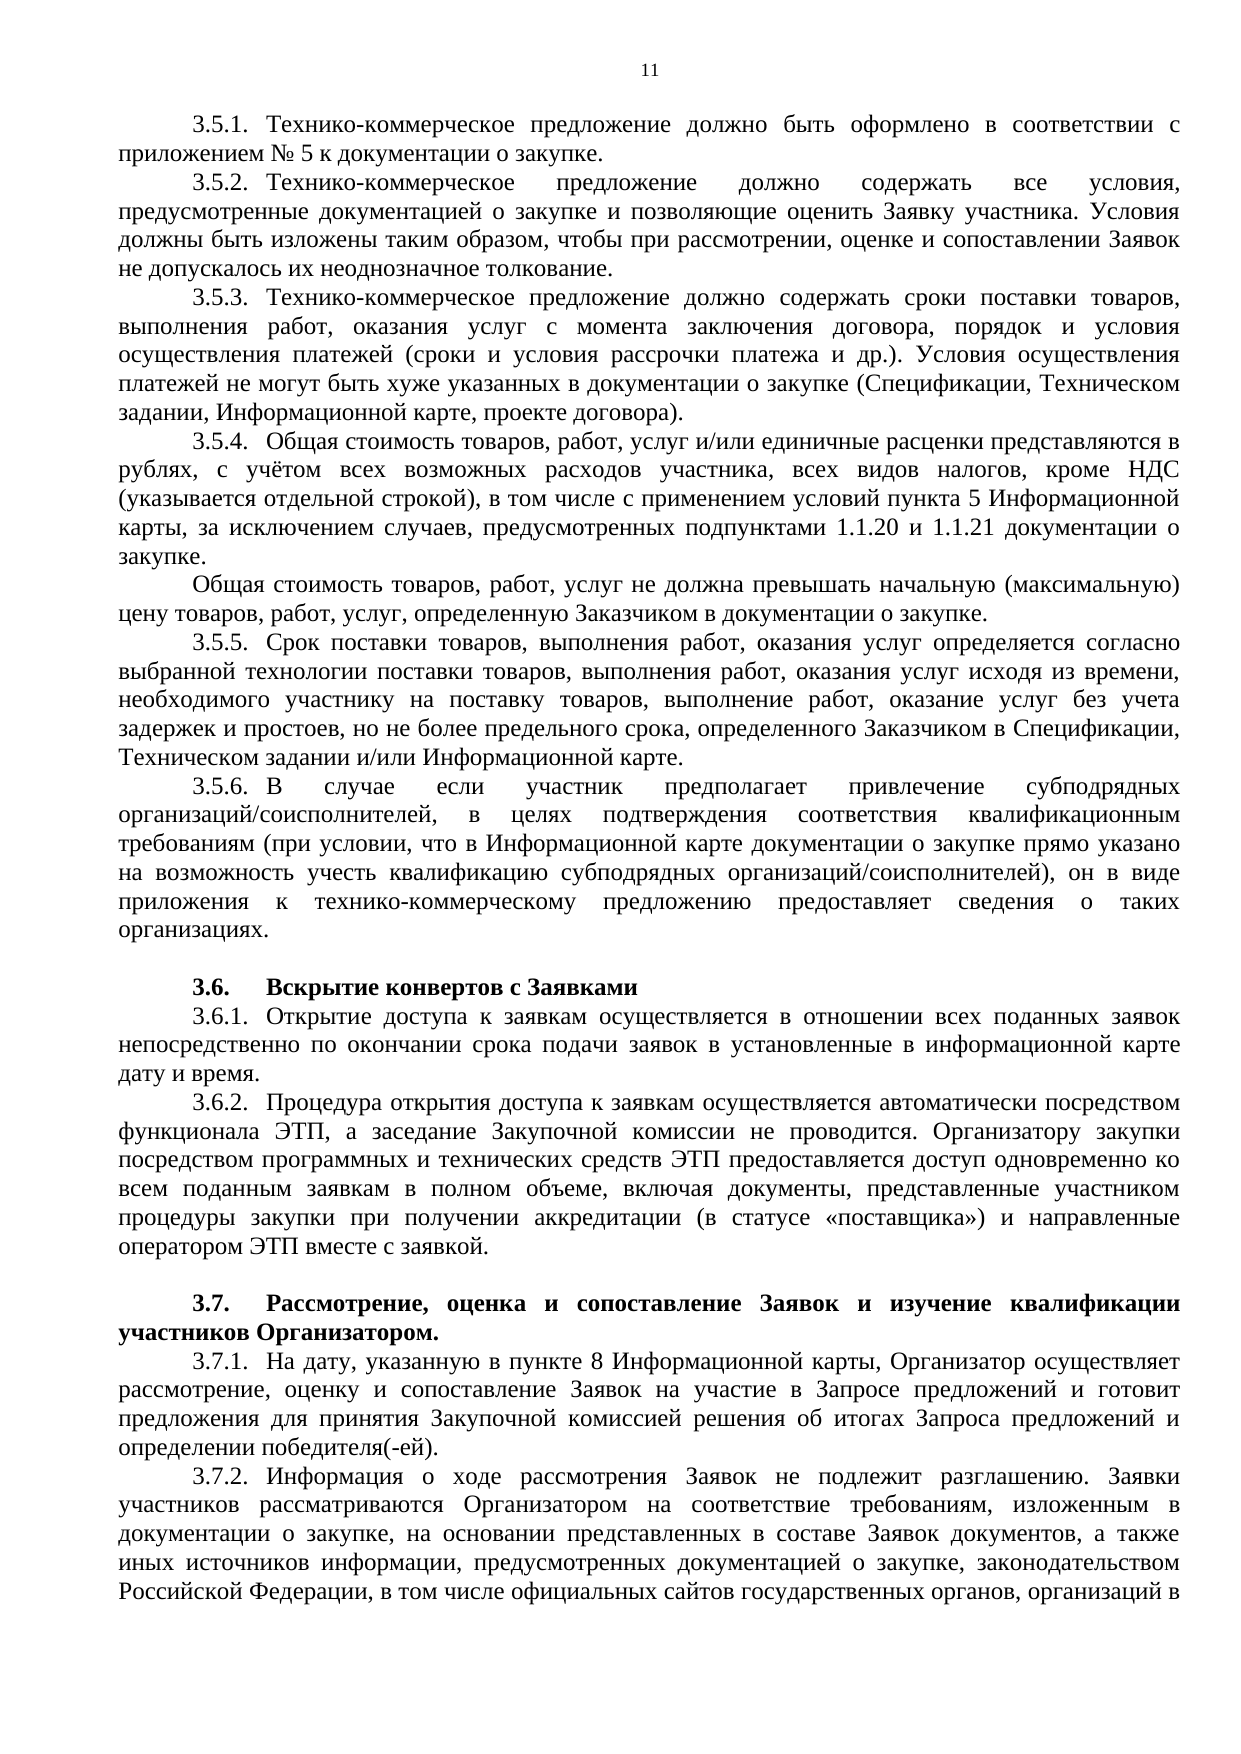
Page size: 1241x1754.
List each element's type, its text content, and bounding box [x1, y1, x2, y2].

list Общая стоимость товаров, работ, услуг и/или единичные расценки представляются в рублях, с учётом всех возможных расходов участника, всех видов налогов, кроме НДС (указывается отдельной строкой), в том числе с применением условий пункта 5 Информационной карты, за исключением случаев, предусмотренных подпунктами 1.1.20 и 1.1.21 документации о закупке. [118, 426, 1181, 569]
list Технико-коммерческое предложение должно содержать все условия, предусмотренные документацией о закупке и позволяющие оценить Заявку участника. Условия должны быть изложены таким образом, чтобы при рассмотрении, оценке и сопоставлении Заявок не допускалось их неоднозначное толкование. [118, 167, 1181, 282]
list Открытие доступа к заявкам осуществляется в отношении всех поданных заявок непосредственно по окончании срока подачи заявок в установленные в информационной карте дату и время. [118, 1001, 1181, 1087]
list На дату, указанную в пункте 8 Информационной карты, Организатор осуществляет рассмотрение, оценку и сопоставление Заявок на участие в Запросе предложений и готовит предложения для принятия Закупочной комиссией решения об итогах Запроса предложений и определении победителя(-ей). [118, 1346, 1181, 1461]
list В случае если участник предполагает привлечение субподрядных организаций/соисполнителей, в целях подтверждения соответствия квалификационным требованиям (при условии, что в Информационной карте документации о закупке прямо указано на возможность учесть квалификацию субподрядных организаций/соисполнителей), он в виде приложения к технико-коммерческому предложению предоставляет сведения о таких организациях. [118, 771, 1181, 943]
text Общая стоимость товаров, работ, услуг не должна превышать начальную (максимальную) цену товаров, работ, услуг, определенную Заказчиком в документации о закупке. [118, 569, 1181, 627]
list Вскрытие конвертов с Заявками [118, 972, 1181, 1001]
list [118, 1461, 1181, 1604]
list Технико-коммерческое предложение должно быть оформлено в соответствии с приложением № 5 к документации о закупке. [118, 109, 1181, 167]
list Срок поставки товаров, выполнения работ, оказания услуг определяется согласно выбранной технологии поставки товаров, выполнения работ, оказания услуг исходя из времени, необходимого участнику на поставку товаров, выполнение работ, оказание услуг без учета задержек и простоев, но не более предельного срока, определенного Заказчиком в Спецификации, Техническом задании и/или Информационной карте. [118, 627, 1181, 771]
list Процедура открытия доступа к заявкам осуществляется автоматически посредством функционала ЭТП, а заседание Закупочной комиссии не проводится. Организатору закупки посредством программных и технических средств ЭТП предоставляется доступ одновременно ко всем поданным заявкам в полном объеме, включая документы, представленные участником процедуры закупки при получении аккредитации (в статусе «поставщика») и направленные оператором ЭТП вместе с заявкой. [118, 1087, 1181, 1259]
list Технико-коммерческое предложение должно содержать сроки поставки товаров, выполнения работ, оказания услуг с момента заключения договора, порядок и условия осуществления платежей (сроки и условия рассрочки платежа и др.). Условия осуществления платежей не могут быть хуже указанных в документации о закупке (Спецификации, Техническом задании, Информационной карте, проекте договора). [118, 282, 1181, 426]
list Рассмотрение, оценка и сопоставление Заявок и изучение квалификации участников Организатором. [118, 1288, 1181, 1346]
